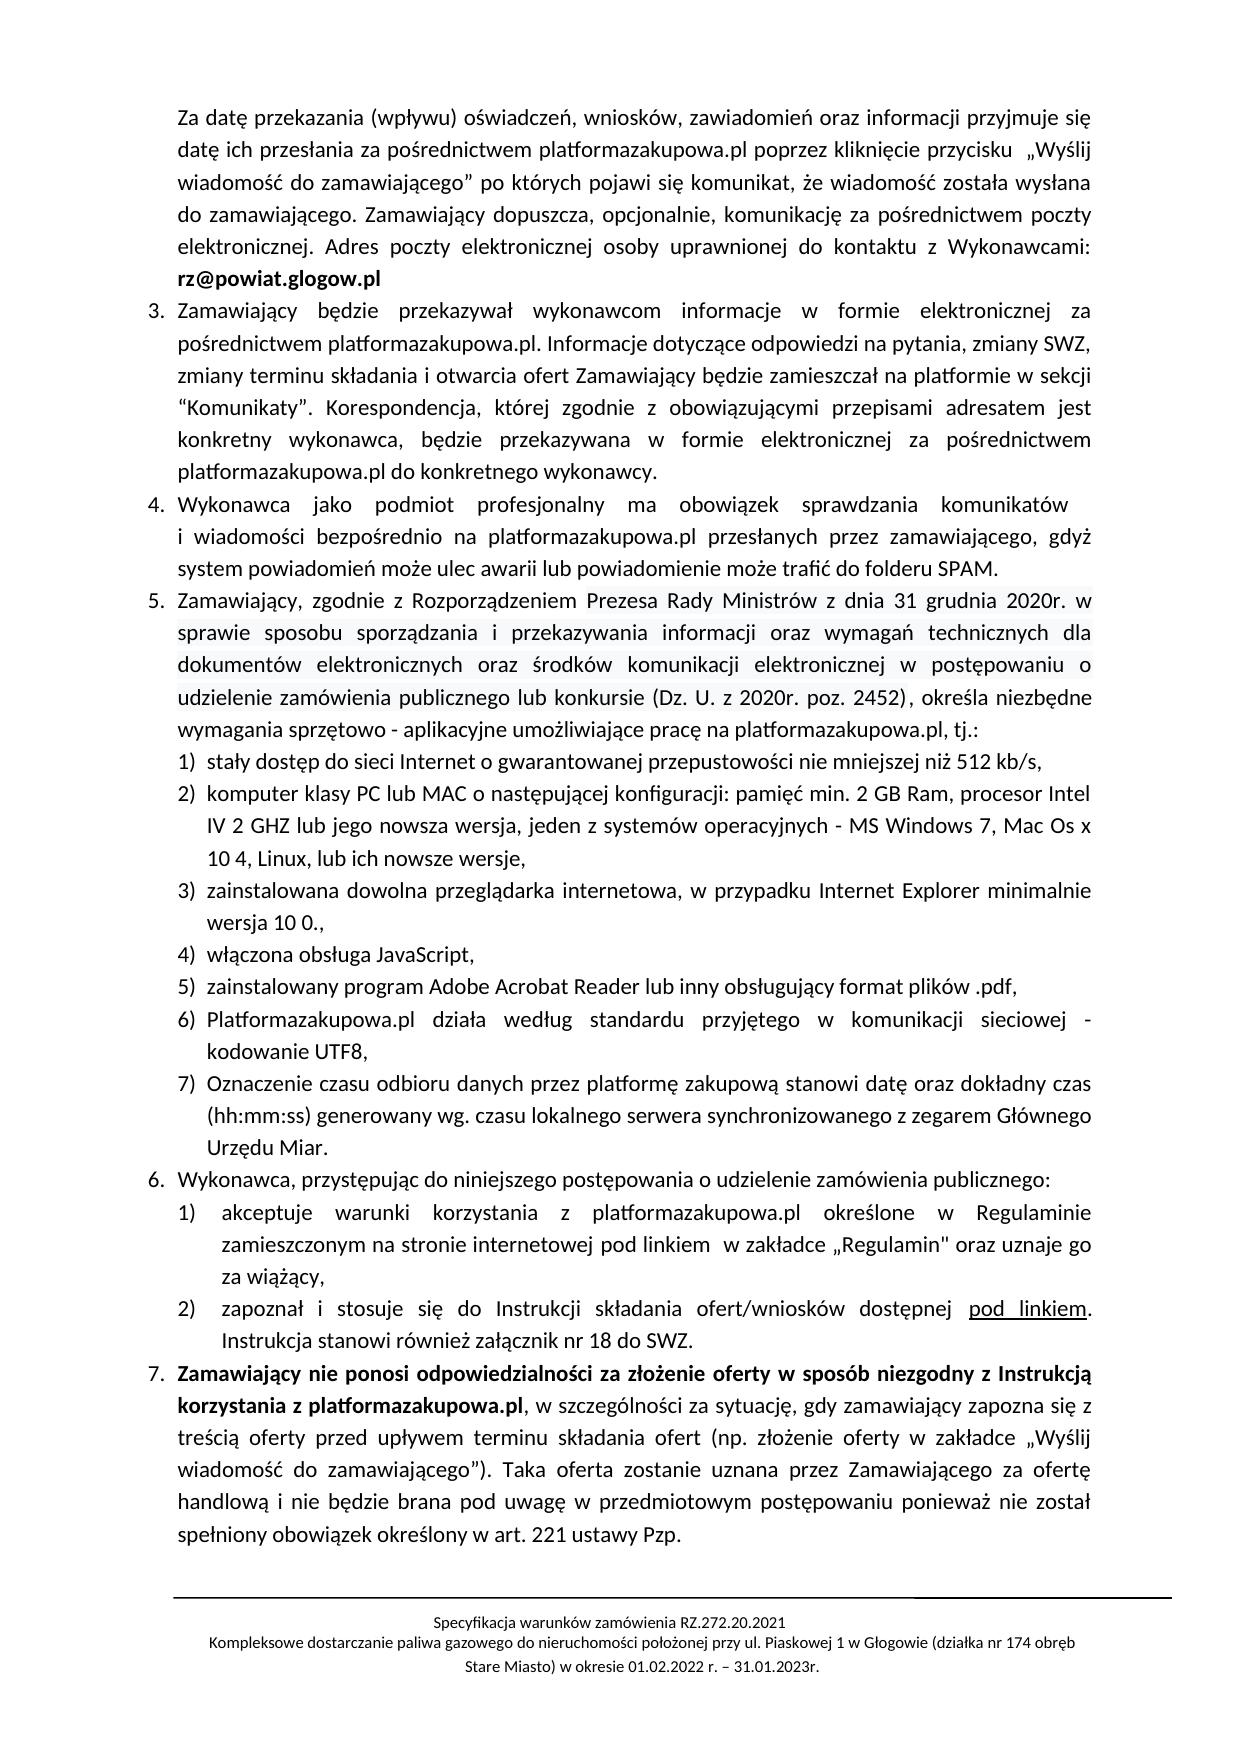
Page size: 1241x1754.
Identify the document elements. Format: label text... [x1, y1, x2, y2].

list Zamawiający nie ponosi odpowiedzialności za złożenie oferty w sposób niezgodny z Instrukcją korzystania z platformazakupowa.pl, w szczególności za sytuację, gdy zamawiający zapozna się z treścią oferty przed upływem terminu składania ofert (np. złożenie oferty w zakładce „Wyślij wiadomość do zamawiającego”). Taka oferta zostanie uznana przez Zamawiającego za ofertę handlową i nie będzie brana pod uwagę w przedmiotowym postępowaniu ponieważ nie został spełniony obowiązek określony w art. 221 ustawy Pzp. [148, 1359, 1093, 1548]
list Zamawiający, zgodnie z Rozporządzeniem Prezesa Rady Ministrów z dnia 31 grudnia 2020r. w sprawie sposobu sporządzania i przekazywania informacji oraz wymagań technicznych dla dokumentów elektronicznych oraz środków komunikacji elektronicznej w postępowaniu o udzielenie zamówienia publicznego lub konkursie (Dz. U. z 2020r. poz. 2452), określa niezbędne wymagania sprzętowo - aplikacyjne umożliwiające pracę na platformazakupowa.pl, tj.: [148, 586, 1093, 743]
list Wykonawca, przystępując do niniejszego postępowania o udzielenie zamówienia publicznego: [148, 1166, 1093, 1194]
list Wykonawca jako podmiot profesjonalny ma obowiązek sprawdzania komunikatów i wiadomości bezpośrednio na platformazakupowa.pl przesłanych przez zamawiającego, gdyż system powiadomień może ulec awarii lub powiadomienie może trafić do folderu SPAM. [148, 490, 1093, 582]
list Zamawiający będzie przekazywał wykonawcom informacje w formie elektronicznej za pośrednictwem platformazakupowa.pl. Informacje dotyczące odpowiedzi na pytania, zmiany SWZ, zmiany terminu składania i otwarcia ofert Zamawiający będzie zamieszczał na platformie w sekcji “Komunikaty”. Korespondencja, której zgodnie z obowiązującymi przepisami adresatem jest konkretny wykonawca, będzie przekazywana w formie elektronicznej za pośrednictwem platformazakupowa.pl do konkretnego wykonawcy. [148, 297, 1093, 486]
list komputer klasy PC lub MAC o następującej konfiguracji: pamięć min. 2 GB Ram, procesor Intel IV 2 GHZ lub jego nowsza wersja, jeden z systemów operacyjnych - MS Windows 7, Mac Os x 10 4, Linux, lub ich nowsze wersje, [177, 779, 1093, 872]
list Platformazakupowa.pl działa według standardu przyjętego w komunikacji sieciowej - kodowanie UTF8, [177, 1005, 1093, 1065]
text Za datę przekazania (wpływu) oświadczeń, wniosków, zawiadomień oraz informacji przyjmuje się datę ich przesłania za pośrednictwem platformazakupowa.pl poprzez kliknięcie przycisku „Wyślij wiadomość do zamawiającego” po których pojawi się komunikat, że wiadomość została wysłana do zamawiającego. Zamawiający dopuszcza, opcjonalnie, komunikację za pośrednictwem poczty elektronicznej. Adres poczty elektronicznej osoby uprawnionej do kontaktu z Wykonawcami: rz@powiat.glogow.pl [177, 103, 1093, 292]
list Oznaczenie czasu odbioru danych przez platformę zakupową stanowi datę oraz dokładny czas (hh:mm:ss) generowany wg. czasu lokalnego serwera synchronizowanego z zegarem Głównego Urzędu Miar. [177, 1069, 1093, 1161]
list stały dostęp do sieci Internet o gwarantowanej przepustowości nie mniejszej niż 512 kb/s, [177, 747, 1093, 775]
list akceptuje warunki korzystania z platformazakupowa.pl określone w Regulaminie zamieszczonym na stronie internetowej pod linkiem w zakładce „Regulamin" oraz uznaje go za wiążący, [177, 1198, 1093, 1290]
list zapoznał i stosuje się do Instrukcji składania ofert/wniosków dostępnej pod linkiem. Instrukcja stanowi również załącznik nr 18 do SWZ. [177, 1294, 1093, 1354]
list włączona obsługa JavaScript, [177, 940, 1093, 968]
list zainstalowany program Adobe Acrobat Reader lub inny obsługujący format plików .pdf, [177, 972, 1093, 1001]
list zainstalowana dowolna przeglądarka internetowa, w przypadku Internet Explorer minimalnie wersja 10 0., [177, 876, 1093, 936]
